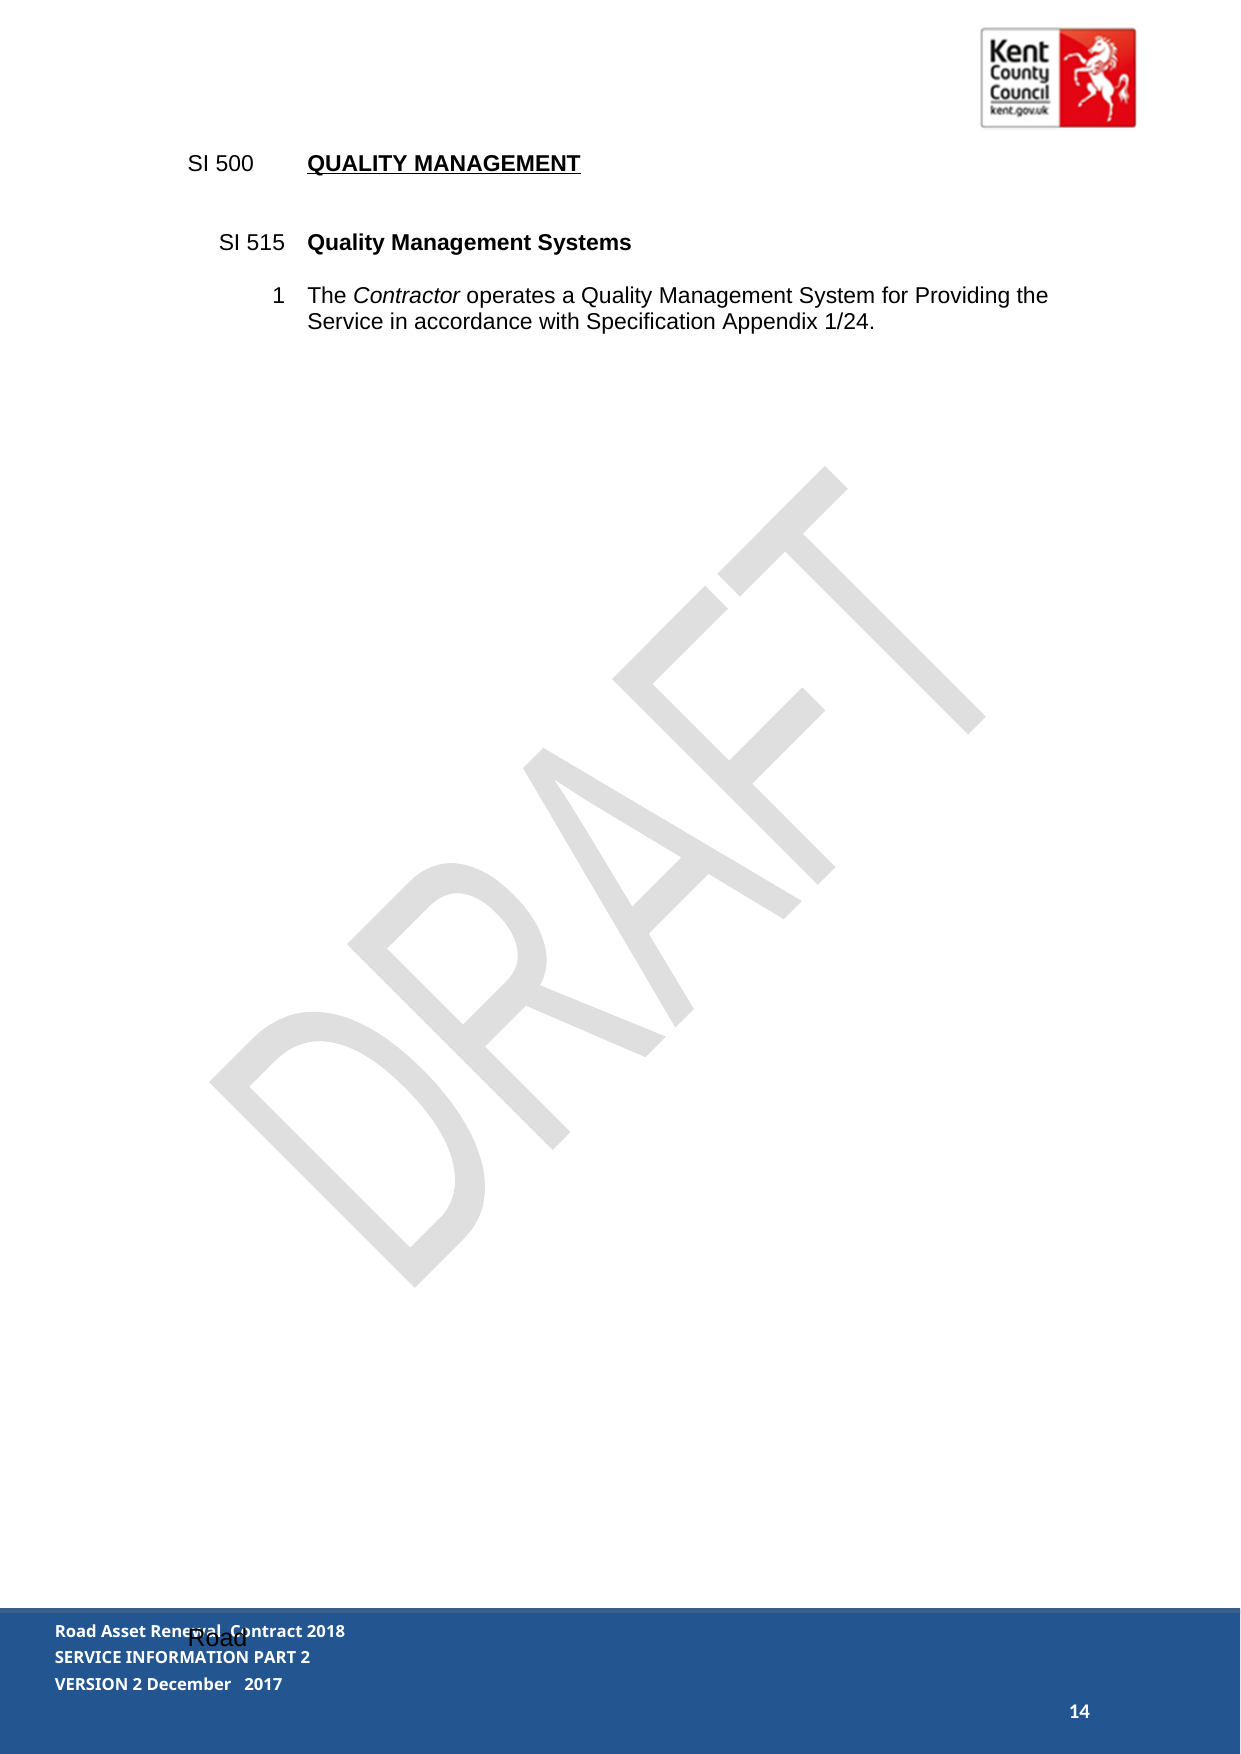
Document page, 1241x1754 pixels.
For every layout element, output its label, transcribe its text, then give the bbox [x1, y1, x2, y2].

table_header QUALITY MANAGEMENT [296, 150, 1064, 229]
table_cell The Contractor operates a Quality Management System for Providing the Service in accordance with Specification Appendix 1/24. [296, 282, 1064, 361]
table_cell Quality Management Systems [296, 229, 1064, 282]
table_header SI 500 [176, 150, 296, 229]
table_cell 1 [176, 282, 296, 361]
picture [978, 26, 1138, 130]
table_cell SI 515 [176, 229, 296, 282]
